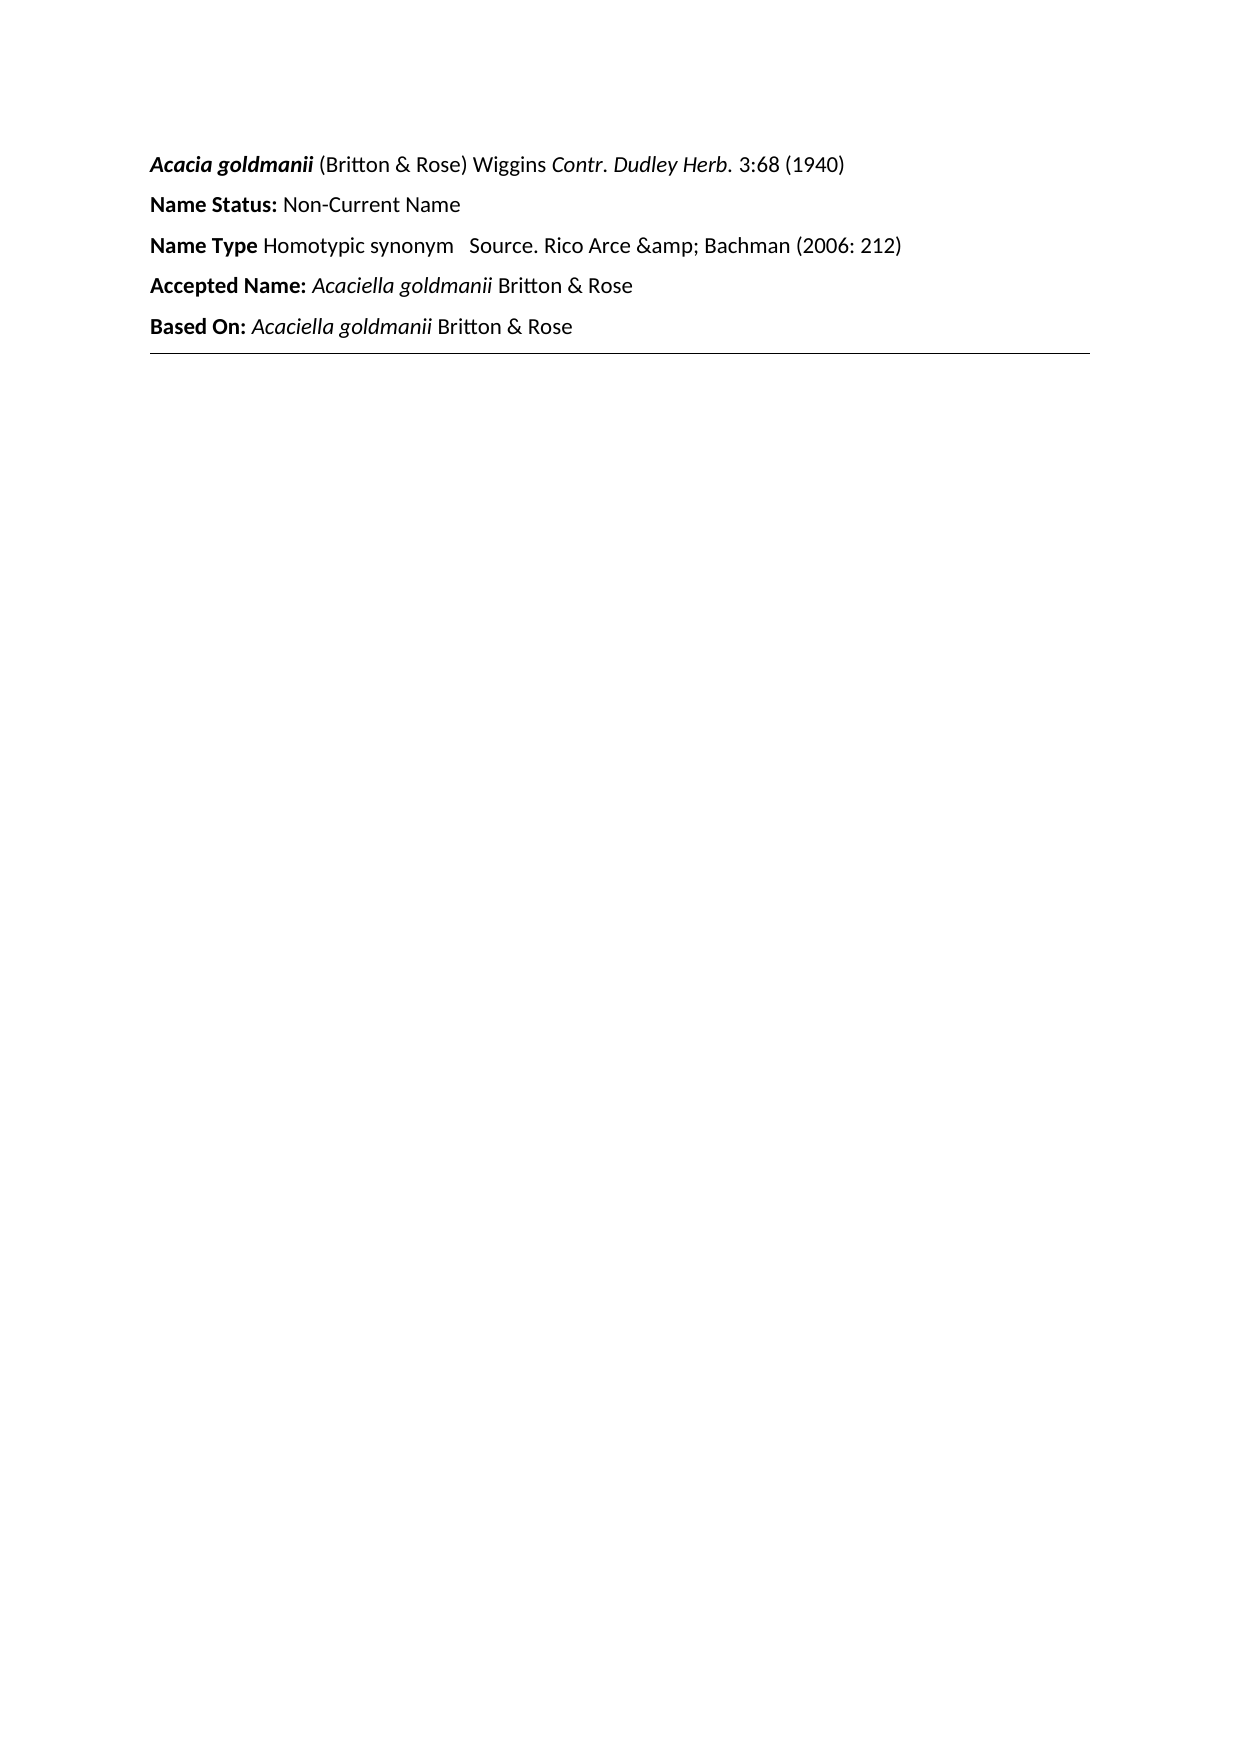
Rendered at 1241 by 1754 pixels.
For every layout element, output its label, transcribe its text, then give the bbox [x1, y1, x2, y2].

text Accepted Name: Acaciella goldmanii Britton & Rose [150, 272, 1090, 299]
text Acacia goldmanii (Britton & Rose) Wiggins Contr. Dudley Herb. 3:68 (1940) [150, 150, 1090, 178]
text Based On: Acaciella goldmanii Britton & Rose [150, 312, 1090, 340]
text Name Status: Non-Current Name [150, 191, 1090, 218]
text Name Type Homotypic synonym Source. Rico Arce &amp; Bachman (2006: 212) [150, 231, 1090, 259]
